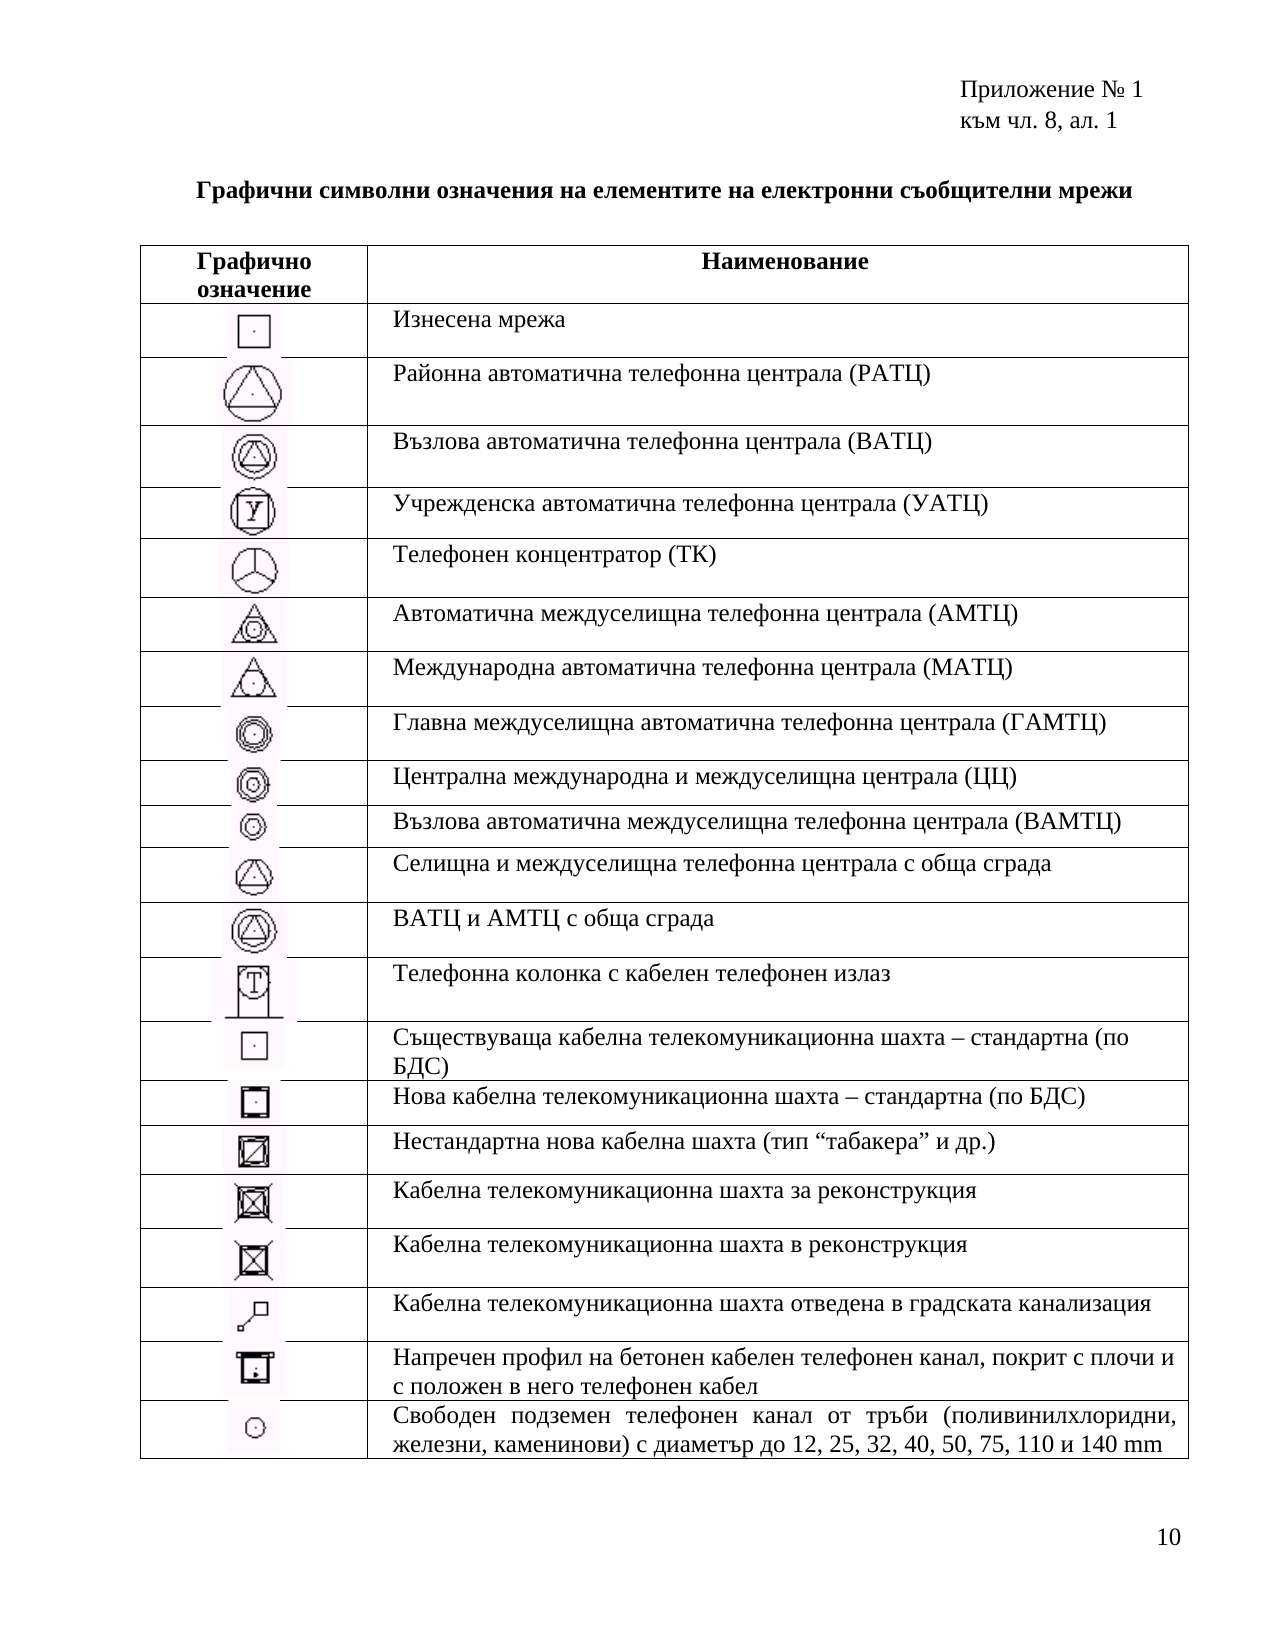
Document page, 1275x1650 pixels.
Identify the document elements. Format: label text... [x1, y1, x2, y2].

table_cell [141, 652, 220, 706]
table_cell [287, 903, 367, 957]
table_cell [288, 652, 367, 706]
table_cell [280, 1288, 367, 1341]
picture [216, 304, 292, 425]
table_cell [141, 1022, 367, 1080]
table_cell [141, 488, 220, 538]
table_cell Международна автоматична телефонна централа (МАТЦ) [368, 652, 1188, 706]
picture [220, 426, 288, 538]
table_cell [141, 1126, 220, 1174]
table_cell [141, 598, 222, 651]
table_cell [141, 707, 227, 760]
table_cell Централна международна и междуселищна централа (ЦЦ) [368, 761, 1188, 805]
table_cell Възлова автоматична телефонна централа (ВАТЦ) [368, 426, 1188, 487]
picture [228, 1400, 280, 1453]
text към чл. 8, ал. 1 [148, 105, 1181, 133]
table_cell Кабелна телекомуникационна шахта в реконструкция [368, 1229, 1188, 1287]
table_cell ВАТЦ и АМТЦ с обща сграда [368, 903, 1188, 957]
table_cell [286, 1229, 367, 1287]
table_cell [141, 426, 220, 487]
table_cell Изнесена мрежа [368, 304, 1188, 357]
table_cell Районна автоматична телефонна централа (РАТЦ) [368, 358, 1188, 425]
table_cell [281, 707, 367, 760]
table_cell [290, 539, 367, 597]
table_cell Свободен подземен телефонен канал от тръби (поливинилхлоридни, железни, каменинови) с диаметър до 12, 25, 32, 40, 50, 75, 110 и 140 mm [368, 1401, 1188, 1458]
table_cell Нестандартна нова кабелна шахта (тип “табакера” и др.) [368, 1126, 1188, 1174]
table_cell [141, 958, 211, 1021]
picture [220, 1126, 288, 1174]
picture [222, 1288, 286, 1395]
table_cell [281, 1081, 367, 1125]
table_cell [141, 304, 227, 357]
table_cell Кабелна телекомуникационна шахта за реконструкция [368, 1175, 1188, 1228]
table_cell Телефонна колонка с кабелен телефонен излаз [368, 958, 1188, 1021]
table_cell Селищна и междуселищна телефонна централа с обща сграда [368, 848, 1188, 902]
table_cell Автоматична междуселищна телефонна централа (АМТЦ) [368, 598, 1188, 651]
table_cell [277, 761, 367, 805]
table_header Наименование [368, 246, 1188, 303]
table_cell [292, 358, 367, 425]
table_cell [141, 806, 231, 847]
table_cell [288, 488, 367, 538]
table_header Графично означение [141, 246, 367, 303]
table_cell [286, 598, 367, 651]
table_cell Учрежденска автоматична телефонна централа (УАТЦ) [368, 488, 1188, 538]
table_cell [284, 1175, 367, 1228]
picture [227, 1080, 281, 1125]
table_cell [141, 1288, 228, 1341]
picture [218, 539, 290, 597]
table_cell [297, 958, 367, 1021]
picture [220, 652, 288, 902]
table_cell Съществуваща кабелна телекомуникационна шахта – стандартна (по БДС) [368, 1022, 1188, 1080]
picture [222, 1175, 286, 1287]
text Приложение № 1 [148, 74, 1181, 103]
picture [211, 903, 297, 1067]
table_cell [141, 903, 221, 957]
table_cell [141, 1401, 367, 1458]
table_cell Нова кабелна телекомуникационна шахта – стандартна (по БДС) [368, 1081, 1188, 1125]
picture [222, 598, 286, 651]
table_cell [288, 426, 367, 487]
table_cell [277, 806, 367, 847]
table_cell [141, 848, 228, 902]
table_cell [280, 848, 367, 902]
table_cell Кабелна телекомуникационна шахта отведена в градската канализация [368, 1288, 1188, 1341]
table_cell [282, 304, 367, 357]
table_cell [141, 539, 218, 597]
table_cell Възлова автоматична междуселищна телефонна централа (ВАМТЦ) [368, 806, 1188, 847]
table_cell [141, 1342, 367, 1399]
table_cell [141, 358, 216, 425]
table_cell [141, 761, 231, 805]
table_cell [141, 1081, 227, 1125]
table_cell [141, 1229, 222, 1287]
table_cell Телефонен концентратор (ТК) [368, 539, 1188, 597]
table_cell Напречен профил на бетонен кабелен телефонен канал, покрит с плочи и с положен в него телефонен кабел [368, 1342, 1188, 1399]
text Графични символни означения на елементите на електронни съобщителни мрежи [148, 175, 1181, 203]
table_cell [141, 1175, 225, 1228]
table_cell [288, 1126, 367, 1174]
table_cell Главна междуселищна автоматична телефонна централа (ГАМТЦ) [368, 707, 1188, 760]
